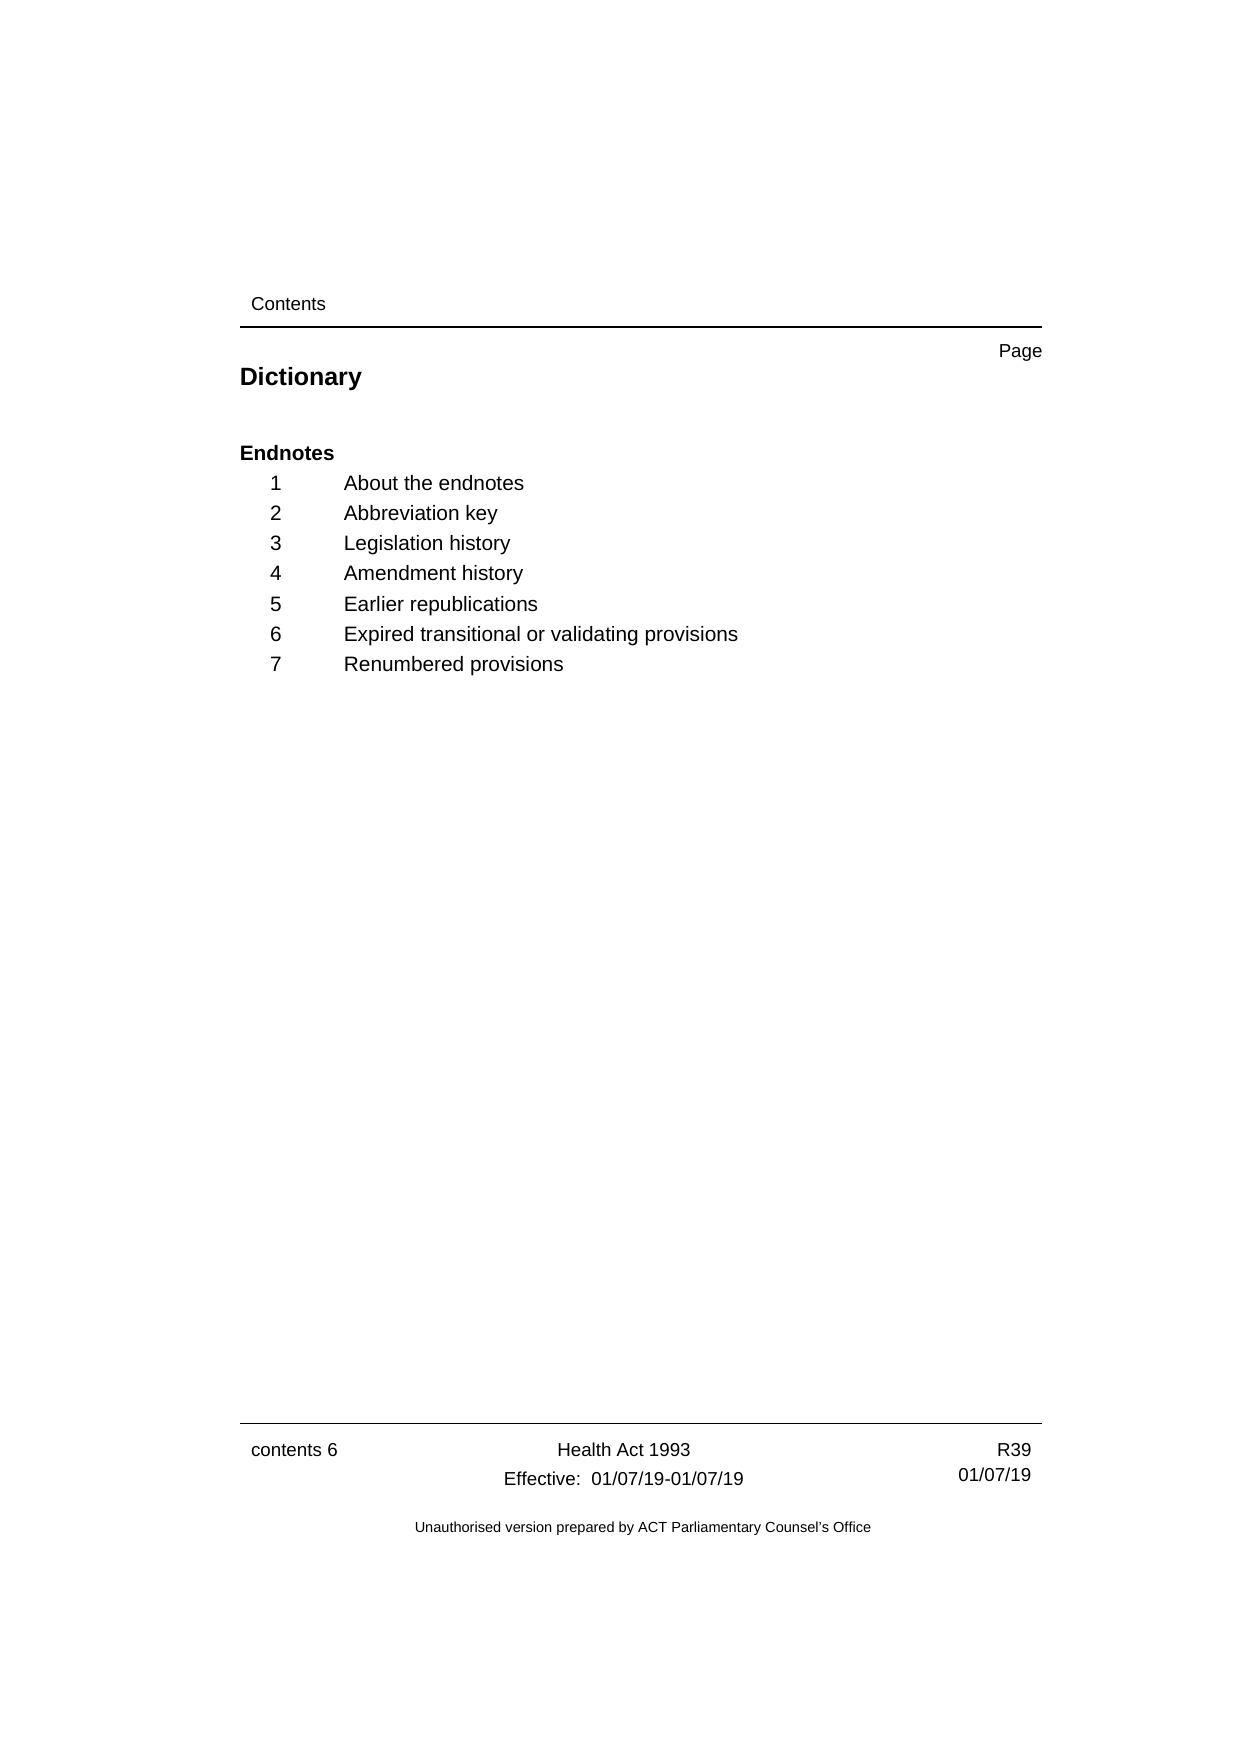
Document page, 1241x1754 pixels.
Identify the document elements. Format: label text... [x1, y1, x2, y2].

text 2 Abbreviation key 75 [239, 501, 996, 525]
text Dictionary 70 [239, 362, 996, 390]
text Endnotes 75 [239, 440, 996, 464]
text 1 About the endnotes 75 [239, 471, 996, 494]
text 5 Earlier republications 106 [239, 591, 996, 615]
text 6 Expired transitional or validating provisions 107 [239, 622, 996, 646]
text 4 Amendment history 82 [239, 561, 996, 585]
text 7 Renumbered provisions 107 [239, 652, 996, 676]
text 3 Legislation history 76 [239, 531, 996, 555]
